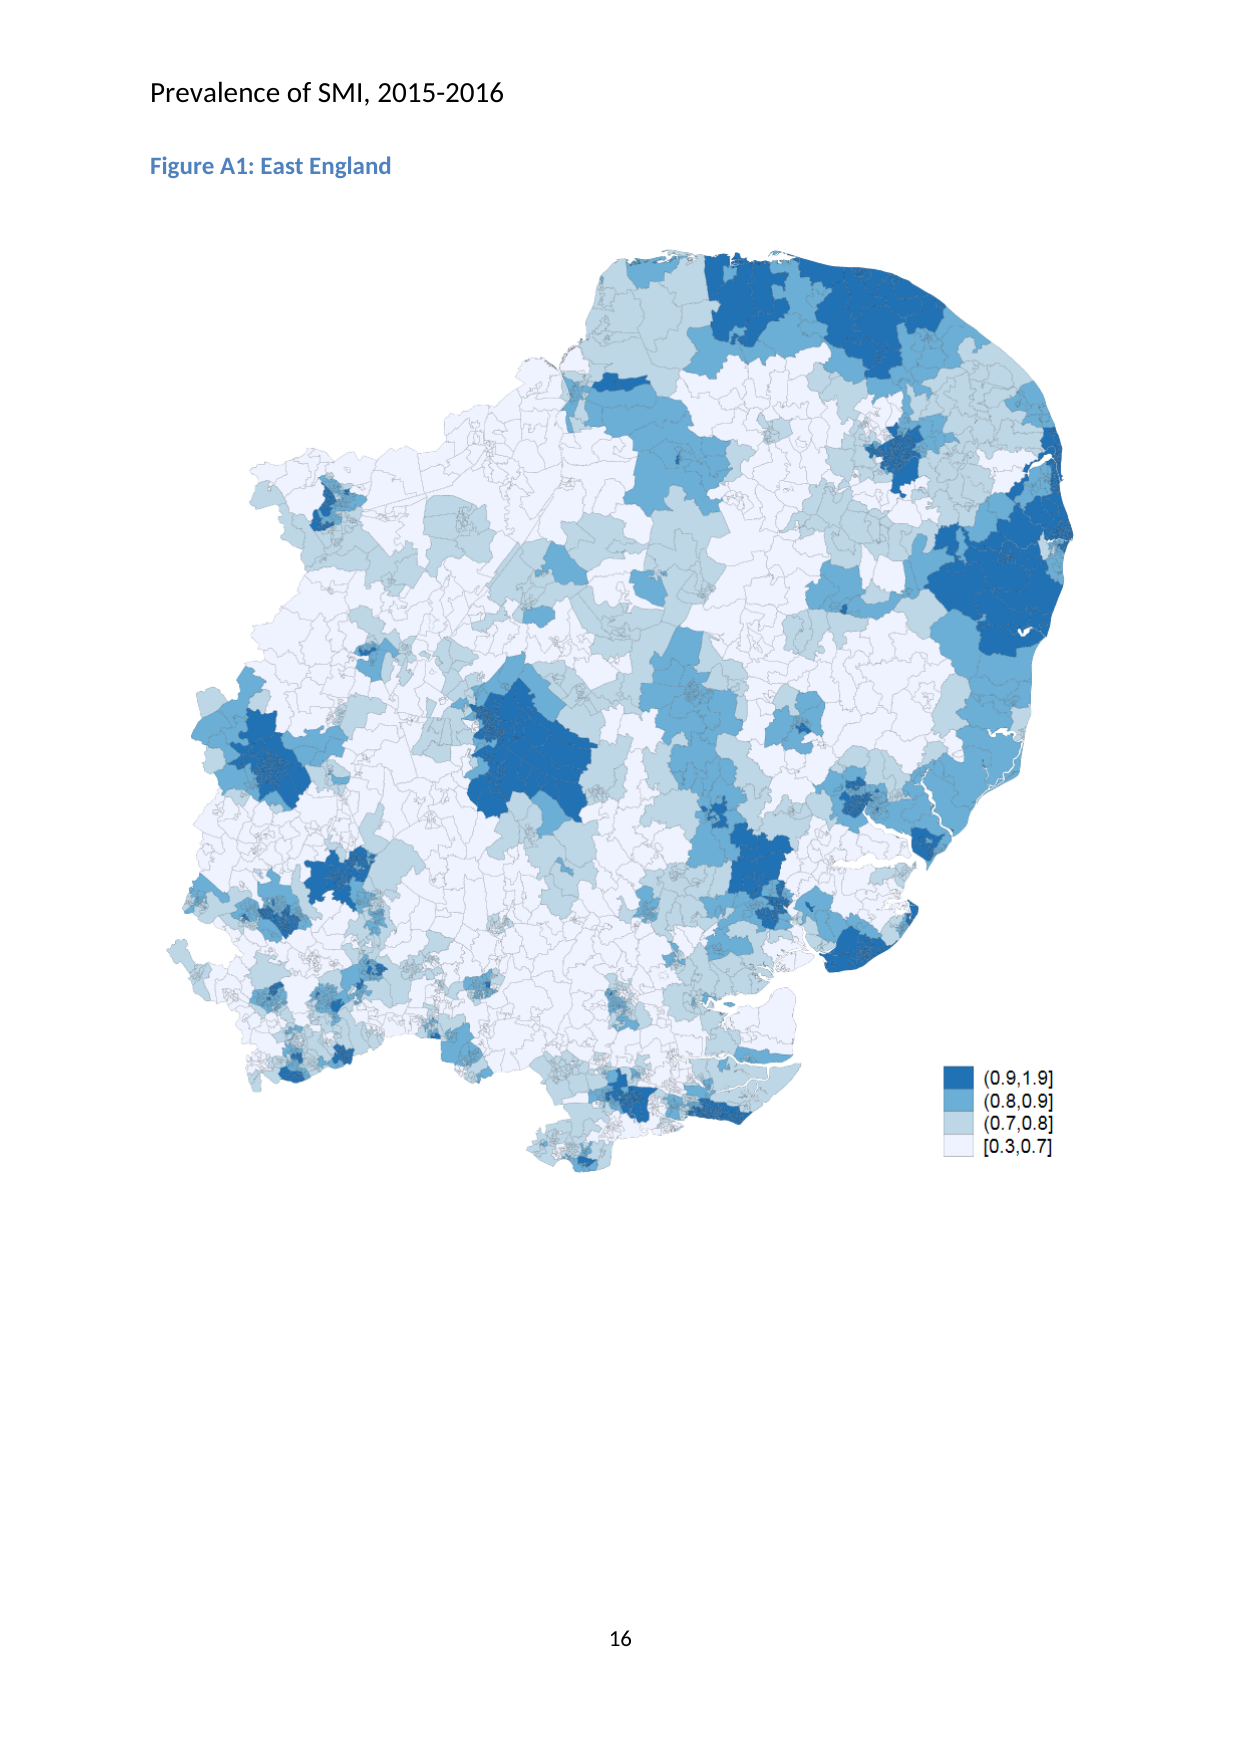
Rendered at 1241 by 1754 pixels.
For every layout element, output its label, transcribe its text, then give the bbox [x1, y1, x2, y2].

text Figure A1: East England [150, 150, 1090, 181]
picture [157, 241, 1083, 1182]
